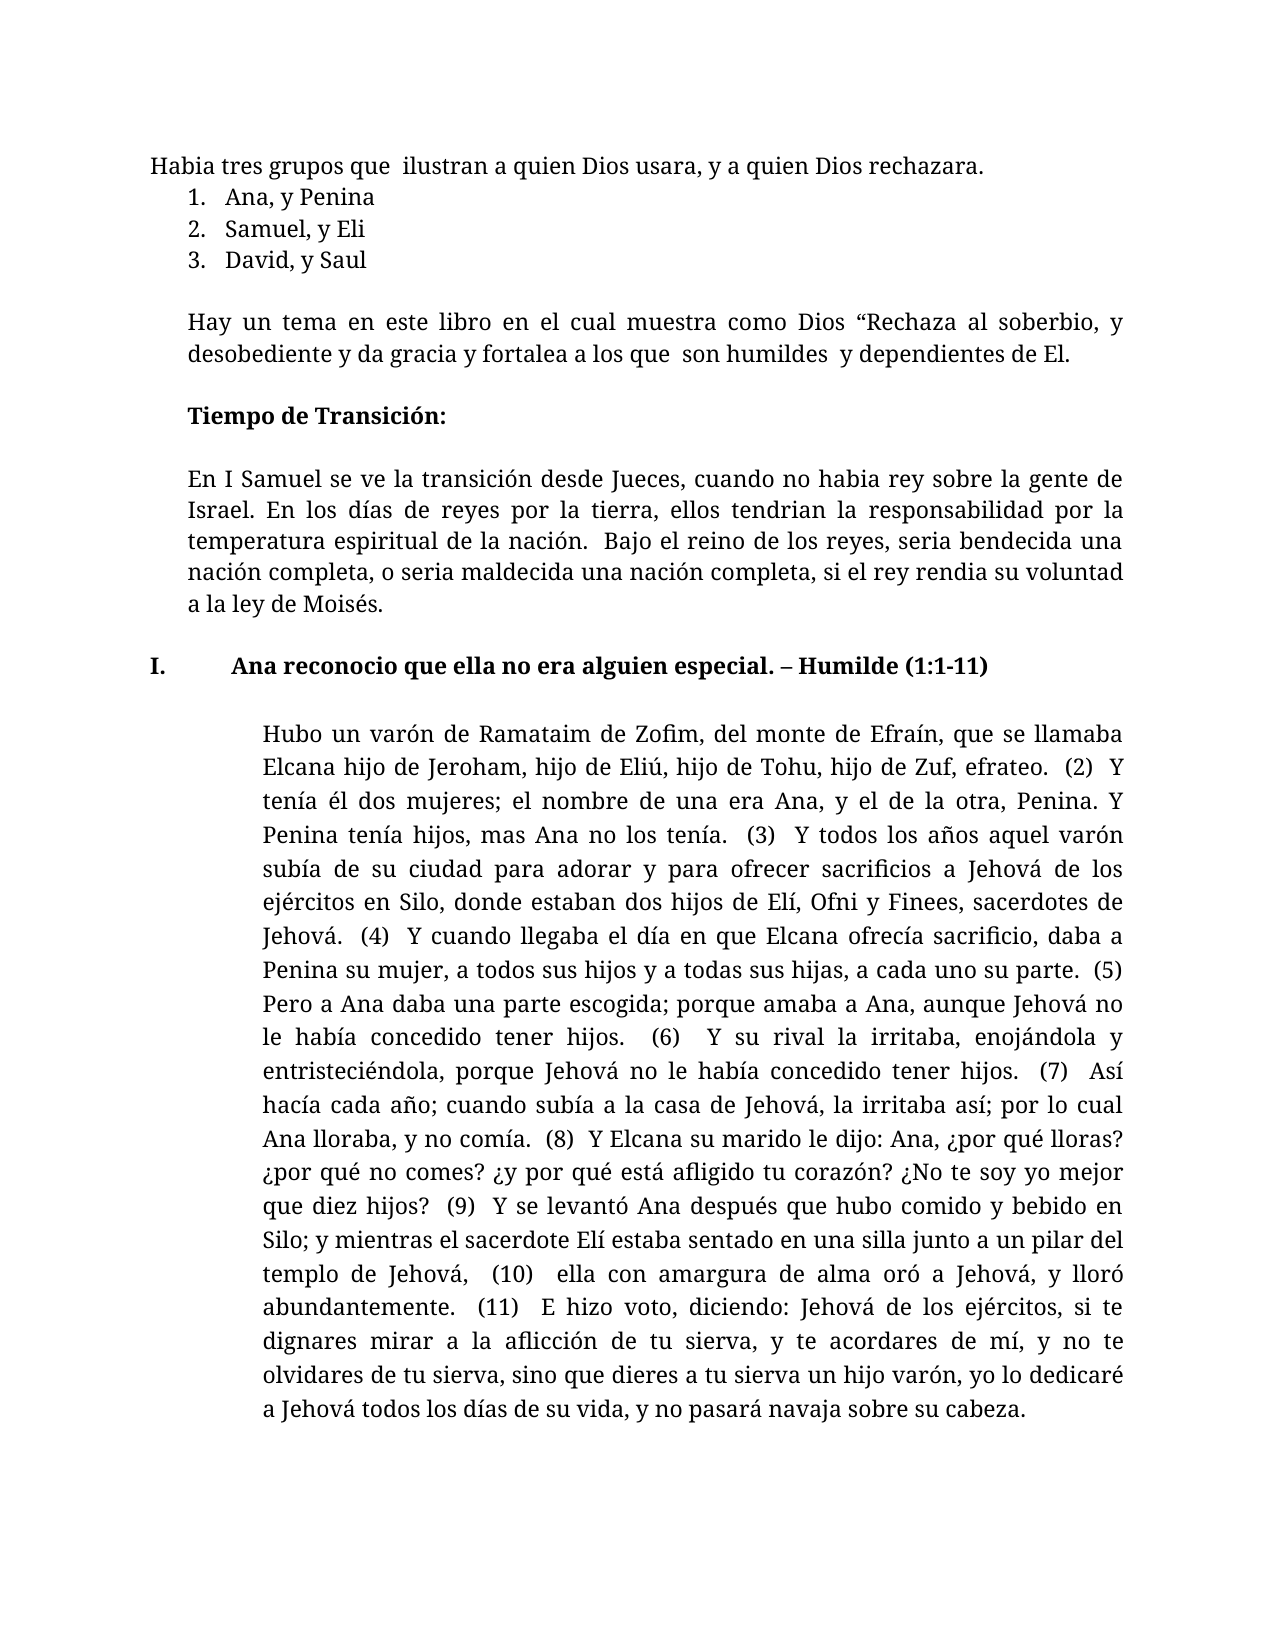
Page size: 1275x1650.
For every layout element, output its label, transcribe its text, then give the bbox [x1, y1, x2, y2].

list Hubo un varón de Ramataim de Zofim, del monte de Efraín, que se llamaba Elcana hijo de Jeroham, hijo de Eliú, hijo de Tohu, hijo de Zuf, efrateo. (2) Y tenía él dos mujeres; el nombre de una era Ana, y el de la otra, Penina. Y Penina tenía hijos, mas Ana no los tenía. (3) Y todos los años aquel varón subía de su ciudad para adorar y para ofrecer sacrificios a Jehová de los ejércitos en Silo, donde estaban dos hijos de Elí, Ofni y Finees, sacerdotes de Jehová. (4) Y cuando llegaba el día en que Elcana ofrecía sacrificio, daba a Penina su mujer, a todos sus hijos y a todas sus hijas, a cada uno su parte. (5) Pero a Ana daba una parte escogida; porque amaba a Ana, aunque Jehová no le había concedido tener hijos. (6) Y su rival la irritaba, enojándola y entristeciéndola, porque Jehová no le había concedido tener hijos. (7) Así hacía cada año; cuando subía a la casa de Jehová, la irritaba así; por lo cual Ana lloraba, y no comía. (8) Y Elcana su marido le dijo: Ana, ¿por qué lloras? ¿por qué no comes? ¿y por qué está afligido tu corazón? ¿No te soy yo mejor que diez hijos? (9) Y se levantó Ana después que hubo comido y bebido en Silo; y mientras el sacerdote Elí estaba sentado en una silla junto a un pilar del templo de Jehová, (10) ella con amargura de alma oró a Jehová, y lloró abundantemente. (11) E hizo voto, diciendo: Jehová de los ejércitos, si te dignares mirar a la aflicción de tu sierva, y te acordares de mí, y no te olvidares de tu sierva, sino que dieres a tu sierva un hijo varón, yo lo dedicaré a Jehová todos los días de su vida, y no pasará navaja sobre su cabeza. [262, 717, 1125, 1424]
text En I Samuel se ve la transición desde Jueces, cuando no habia rey sobre la gente de Israel. En los días de reyes por la tierra, ellos tendrian la responsabilidad por la temperatura espiritual de la nación. Bajo el reino de los reyes, seria bendecida una nación completa, o seria maldecida una nación completa, si el rey rendia su voluntad a la ley de Moisés. [187, 462, 1125, 619]
text Tiempo de Transición: [187, 400, 1125, 431]
list Ana reconocio que ella no era alguien especial. – Humilde (1:1-11) [150, 650, 1125, 681]
text Habia tres grupos que ilustran a quien Dios usara, y a quien Dios rechazara. [150, 150, 1125, 181]
text Hay un tema en este libro en el cual muestra como Dios “Rechaza al soberbio, y desobediente y da gracia y fortalea a los que son humildes y dependientes de El. [187, 306, 1125, 369]
list David, y Saul [187, 244, 1125, 275]
list Ana, y Penina [187, 181, 1125, 212]
list Samuel, y Eli [187, 212, 1125, 244]
